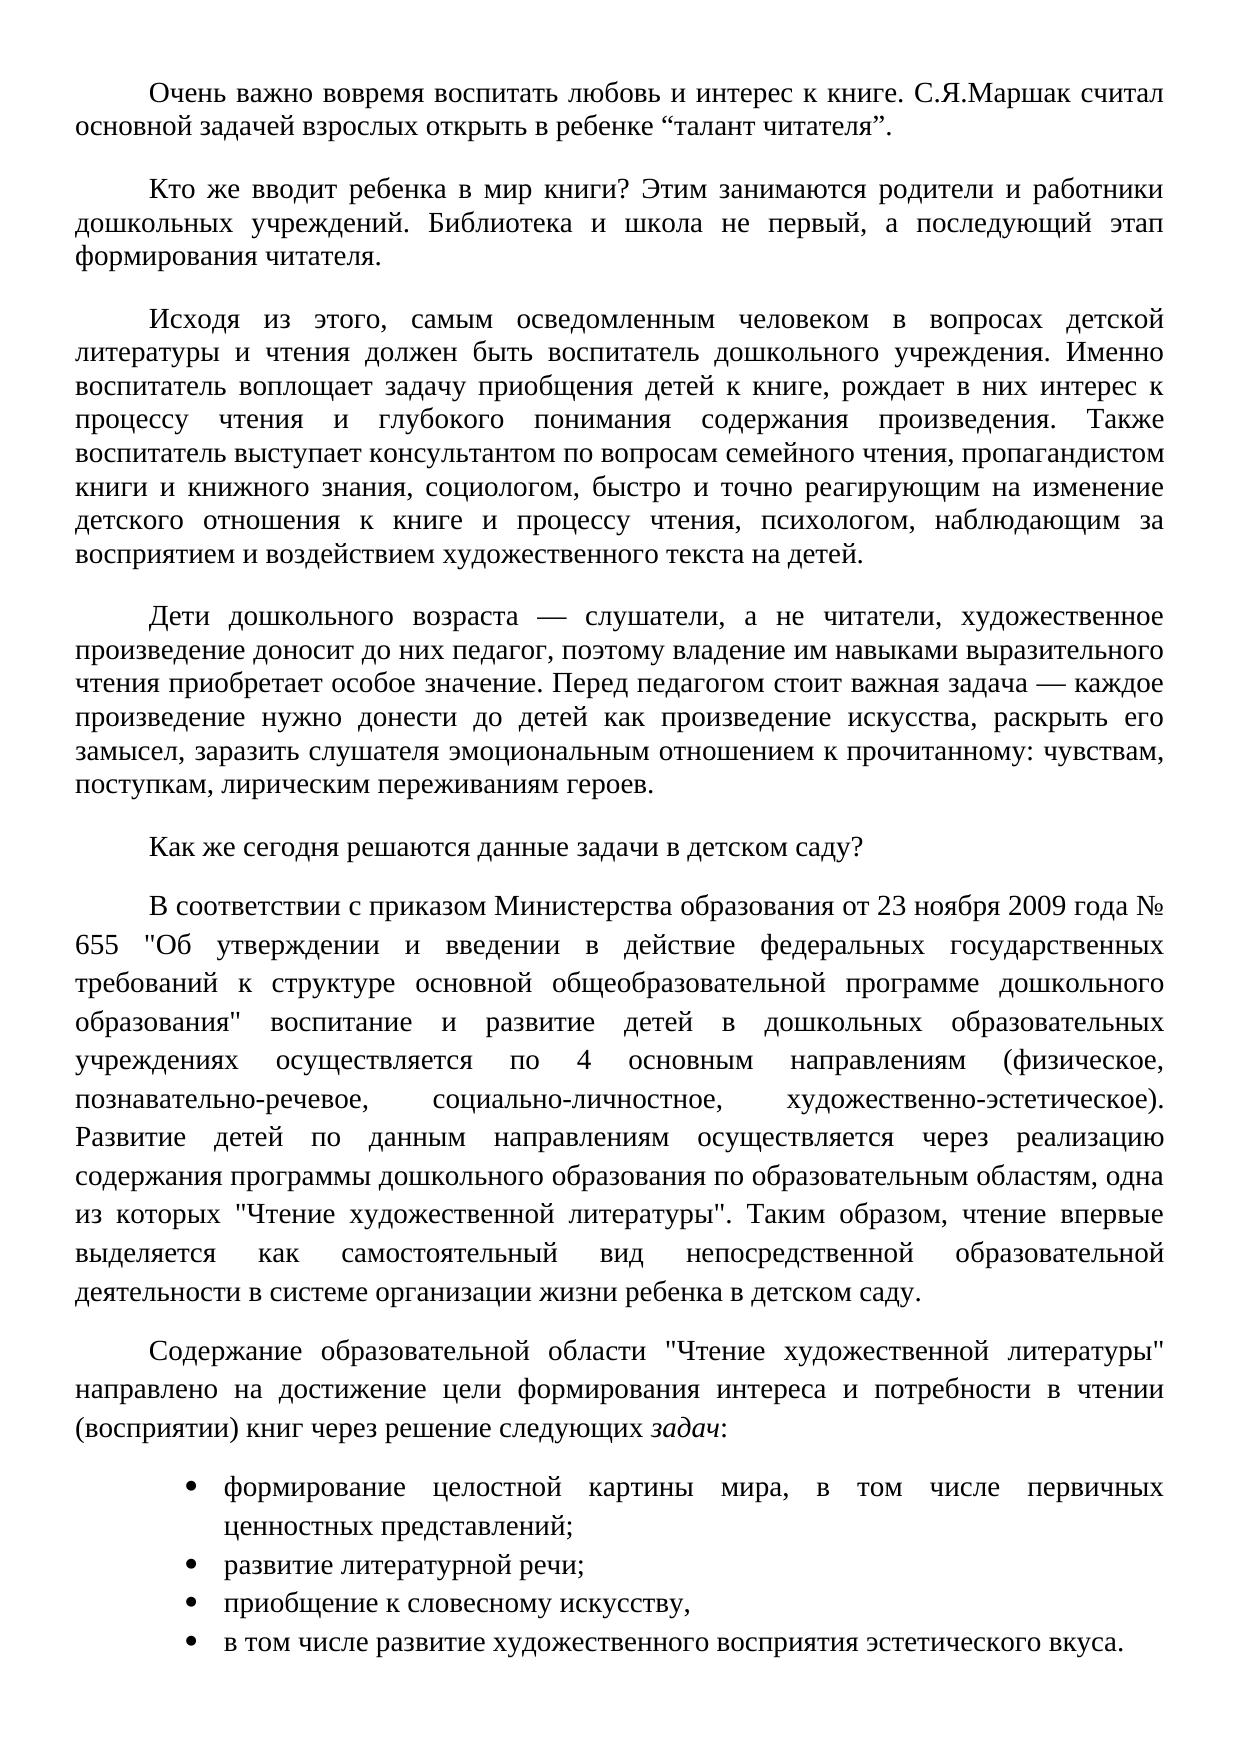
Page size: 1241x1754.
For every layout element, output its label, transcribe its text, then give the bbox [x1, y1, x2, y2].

text Очень важно вовремя воспитать любовь и интерес к книге. С.Я.Маршак считал основной задачей взрослых открыть в ребенке “талант читателя”. [75, 75, 1165, 142]
text Кто же вводит ребенка в мир книги? Этим занимаются родители и работники дошкольных учреждений. Библиотека и школа не первый, а последующий этап формирования читателя. [75, 171, 1165, 272]
text Как же сегодня решаются данные задачи в детском саду? [75, 829, 1165, 862]
text В соответствии с приказом Министерства образования от 23 ноября 2009 года № 655 "Об утверждении и введении в действие федеральных государственных требований к структуре основной общеобразовательной программе дошкольного образования" воспитание и развитие детей в дошкольных образовательных учреждениях осуществляется по 4 основным направлениям (физическое, познавательно-речевое, социально-личностное, художественно-эстетическое). Развитие детей по данным направлениям осуществляется через реализацию содержания программы дошкольного образования по образовательным областям, одна из которых "Чтение художественной литературы". Таким образом, чтение впервые выделяется как самостоятельный вид непосредственной образовательной деятельности в системе организации жизни ребенка в детском саду. [75, 888, 1165, 1307]
list приобщение к словесному искусству, [186, 1585, 1165, 1619]
text Содержание образовательной области "Чтение художественной литературы" направлено на достижение цели формирования интереса и потребности в чтении (восприятии) книг через решение следующих задач: [75, 1333, 1165, 1444]
text Дети дошкольного возраста — слушатели, а не читатели, художественное произведение доносит до них педагог, поэтому владение им навыками выразительного чтения приобретает особое значение. Перед педагогом стоит важная задача — каждое произведение нужно донести до детей как произведение искусства, раскрыть его замысел, заразить слушателя эмоциональным отношением к прочитанному: чувствам, поступкам, лирическим переживаниям героев. [75, 598, 1165, 800]
list развитие литературной речи; [186, 1547, 1165, 1580]
list формирование целостной картины мира, в том числе первичных ценностных представлений; [186, 1469, 1165, 1542]
list в том числе развитие художественного восприятия эстетического вкуса. [186, 1624, 1165, 1658]
text Исходя из этого, самым осведомленным человеком в вопросах детской литературы и чтения должен быть воспитатель дошкольного учреждения. Именно воспитатель воплощает задачу приобщения детей к книге, рождает в них интерес к процессу чтения и глубокого понимания содержания произведения. Также воспитатель выступает консультантом по вопросам семейного чтения, пропагандистом книги и книжного знания, социологом, быстро и точно реагирующим на изменение детского отношения к книге и процессу чтения, психологом, наблюдающим за восприятием и воздействием художественного текста на детей. [75, 301, 1165, 569]
